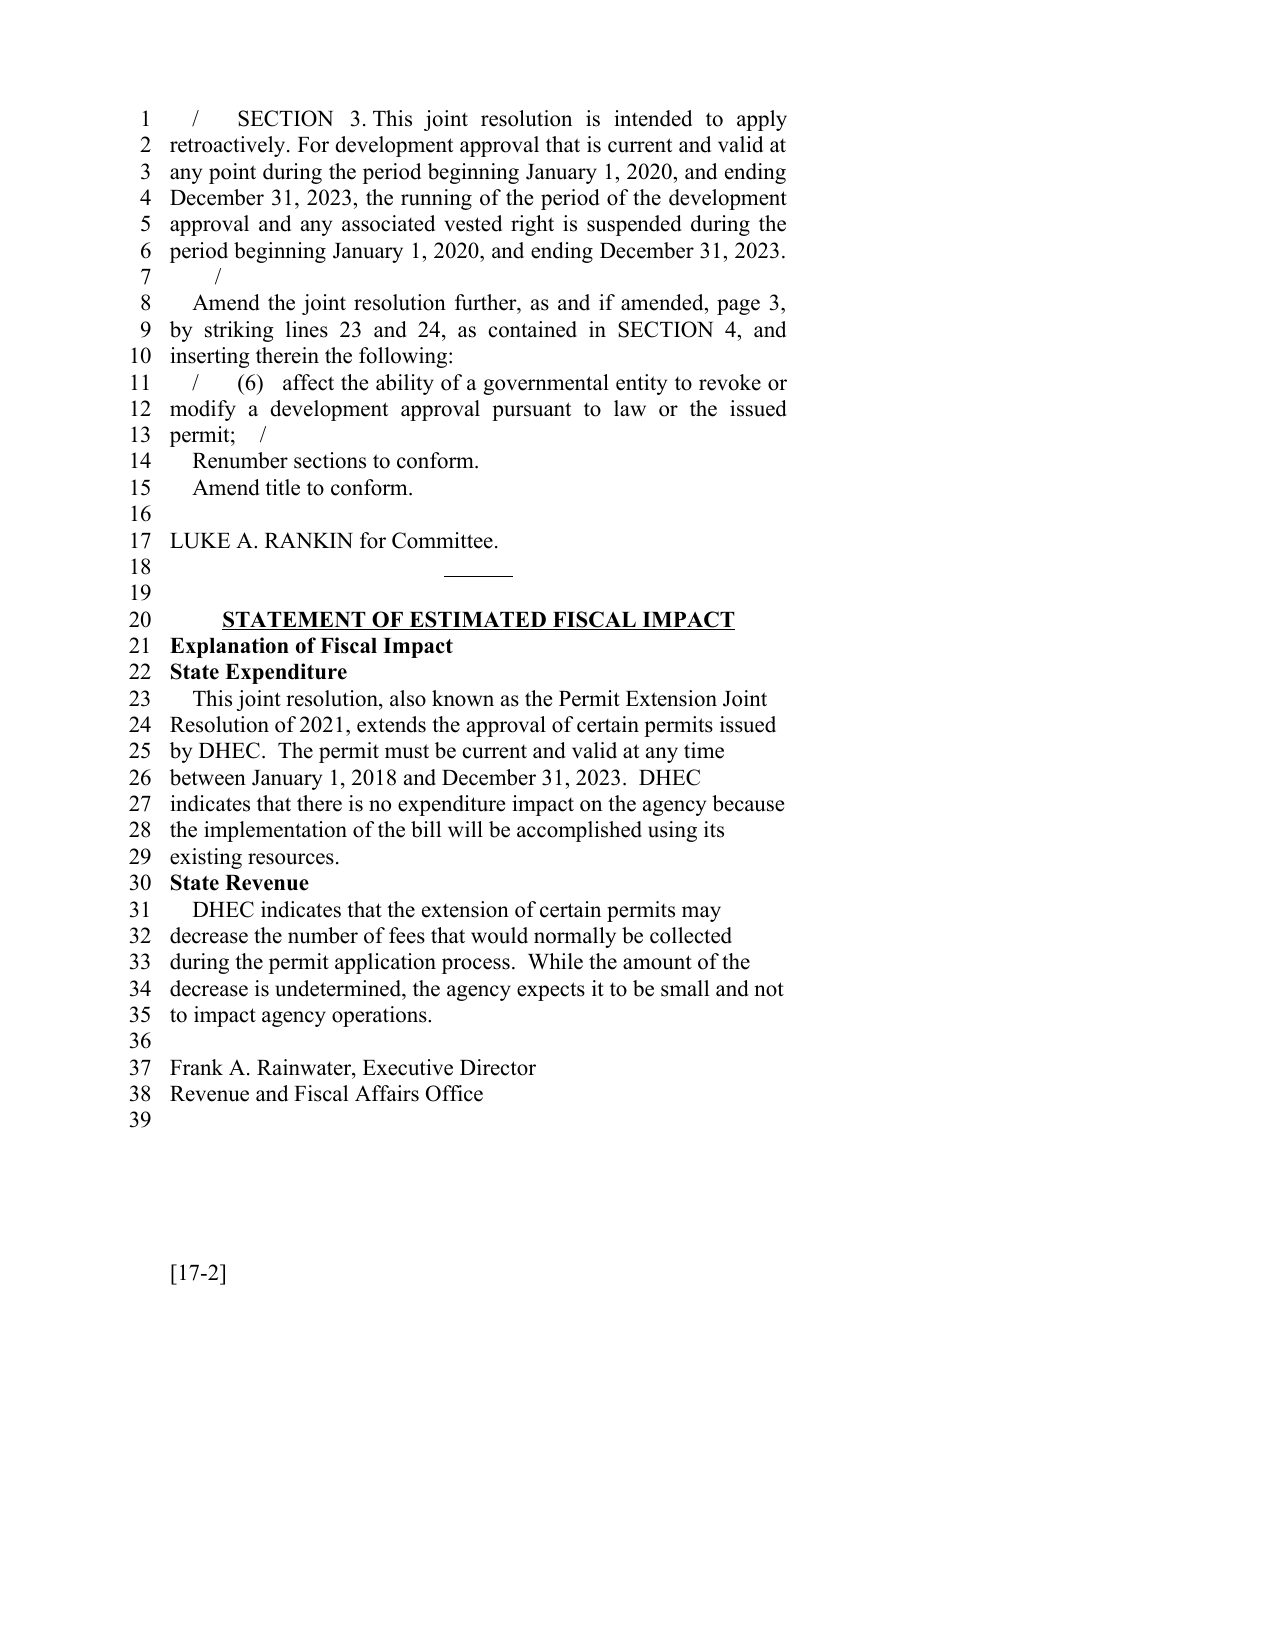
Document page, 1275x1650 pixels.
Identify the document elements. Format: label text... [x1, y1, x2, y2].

text State Revenue [169, 869, 787, 896]
text Explanation of Fiscal Impact [169, 632, 787, 658]
text Frank A. Rainwater, Executive Director [169, 1054, 787, 1080]
text / (6) affect the ability of a governmental entity to revoke or modify a development approval pursuant to law or the issued permit; / [169, 368, 787, 448]
text Amend title to conform. [169, 474, 787, 500]
text DHEC indicates that the extension of certain permits may decrease the number of fees that would normally be collected during the permit application process. While the amount of the decrease is undetermined, the agency expects it to be small and not to impact agency operations. [169, 896, 787, 1027]
text This joint resolution, also known as the Permit Extension Joint Resolution of 2021, extends the approval of certain permits issued by DHEC. The permit must be current and valid at any time between January 1, 2018 and December 31, 2023. DHEC indicates that there is no expenditure impact on the agency because the implementation of the bill will be accomplished using its existing resources. [169, 685, 787, 869]
text Revenue and Fiscal Affairs Office [169, 1080, 787, 1106]
text State Expenditure [169, 658, 787, 685]
text / SECTION 3. This joint resolution is intended to apply retroactively. For development approval that is current and valid at any point during the period beginning January 1, 2020, and ending December 31, 2023, the running of the period of the development approval and any associated vested right is suspended during the period beginning January 1, 2020, and ending December 31, 2023. / [169, 105, 787, 289]
text Amend the joint resolution further, as and if amended, page 3, by striking lines 23 and 24, as contained in SECTION 4, and inserting therein the following: [169, 289, 787, 368]
text STATEMENT OF ESTIMATED FISCAL IMPACT [169, 606, 787, 632]
text Renumber sections to conform. [169, 448, 787, 474]
text LUKE A. RANKIN for Committee. [169, 527, 787, 553]
